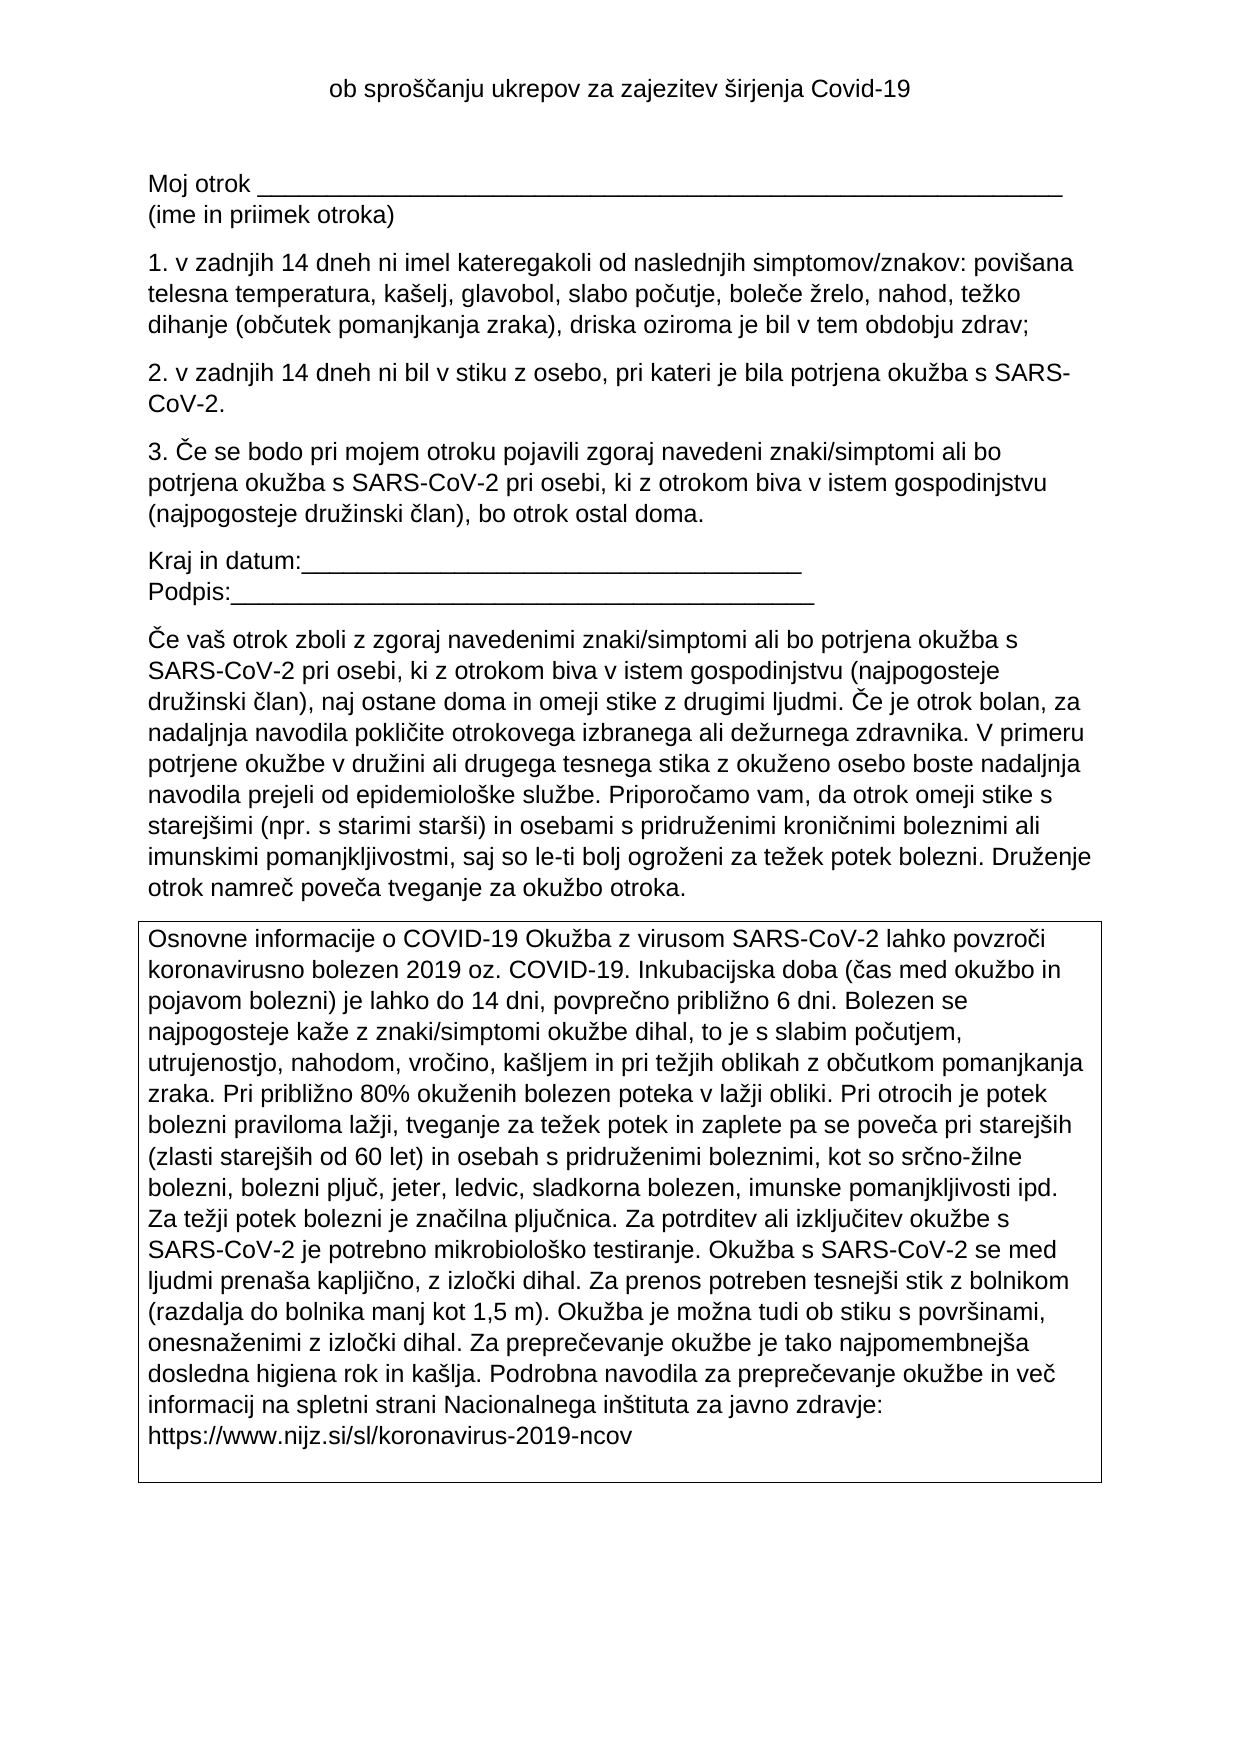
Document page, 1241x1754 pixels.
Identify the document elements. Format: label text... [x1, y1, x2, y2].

text Moj otrok __________________________________________________________ (ime in priimek otroka) [148, 169, 1093, 229]
text Če vaš otrok zboli z zgoraj navedenimi znaki/simptomi ali bo potrjena okužba s SARS-CoV-2 pri osebi, ki z otrokom biva v istem gospodinjstvu (najpogosteje družinski član), naj ostane doma in omeji stike z drugimi ljudmi. Če je otrok bolan, za nadaljnja navodila pokličite otrokovega izbranega ali dežurnega zdravnika. V primeru potrjene okužbe v družini ali drugega tesnega stika z okuženo osebo boste nadaljnja navodila prejeli od epidemiološke službe. Priporočamo vam, da otrok omeji stike s starejšimi (npr. s starimi starši) in osebami s pridruženimi kroničnimi boleznimi ali imunskimi pomanjkljivostmi, saj so le-ti bolj ogroženi za težek potek bolezni. Druženje otrok namreč poveča tveganje za okužbo otroka. [148, 625, 1093, 902]
text ob sproščanju ukrepov za zajezitev širjenja Covid-19 [148, 74, 1093, 103]
text 2. v zadnjih 14 dneh ni bil v stiku z osebo, pri kateri je bila potrjena okužba s SARS-CoV-2. [148, 358, 1093, 418]
text 3. Če se bodo pri mojem otroku pojavili zgoraj navedeni znaki/simptomi ali bo potrjena okužba s SARS-CoV-2 pri osebi, ki z otrokom biva v istem gospodinjstvu (najpogosteje družinski član), bo otrok ostal doma. [148, 437, 1093, 527]
text Osnovne informacije o COVID-19 Okužba z virusom SARS-CoV-2 lahko povzroči koronavirusno bolezen 2019 oz. COVID-19. Inkubacijska doba (čas med okužbo in pojavom bolezni) je lahko do 14 dni, povprečno približno 6 dni. Bolezen se najpogosteje kaže z znaki/simptomi okužbe dihal, to je s slabim počutjem, utrujenostjo, nahodom, vročino, kašljem in pri težjih oblikah z občutkom pomanjkanja zraka. Pri približno 80% okuženih bolezen poteka v lažji obliki. Pri otrocih je potek bolezni praviloma lažji, tveganje za težek potek in zaplete pa se poveča pri starejših (zlasti starejših od 60 let) in osebah s pridruženimi boleznimi, kot so srčno-žilne bolezni, bolezni pljuč, jeter, ledvic, sladkorna bolezen, imunske pomanjkljivosti ipd. Za težji potek bolezni je značilna pljučnica. Za potrditev ali izključitev okužbe s SARS-CoV-2 je potrebno mikrobiološko testiranje. Okužba s SARS-CoV-2 se med ljudmi prenaša kapljično, z izločki dihal. Za prenos potreben tesnejši stik z bolnikom (razdalja do bolnika manj kot 1,5 m). Okužba je možna tudi ob stiku s površinami, onesnaženimi z izločki dihal. Za preprečevanje okužbe je tako najpomembnejša dosledna higiena rok in kašlja. Podrobna navodila za preprečevanje okužbe in več informacij na spletni strani Nacionalnega inštituta za javno zdravje: https://www.nijz.si/sl/koronavirus-2019-ncov [139, 922, 1101, 1482]
text Kraj in datum:____________________________________ Podpis:__________________________________________ [148, 546, 1093, 606]
text 1. v zadnjih 14 dneh ni imel kateregakoli od naslednjih simptomov/znakov: povišana telesna temperatura, kašelj, glavobol, slabo počutje, boleče žrelo, nahod, težko dihanje (občutek pomanjkanja zraka), driska oziroma je bil v tem obdobju zdrav; [148, 248, 1093, 339]
